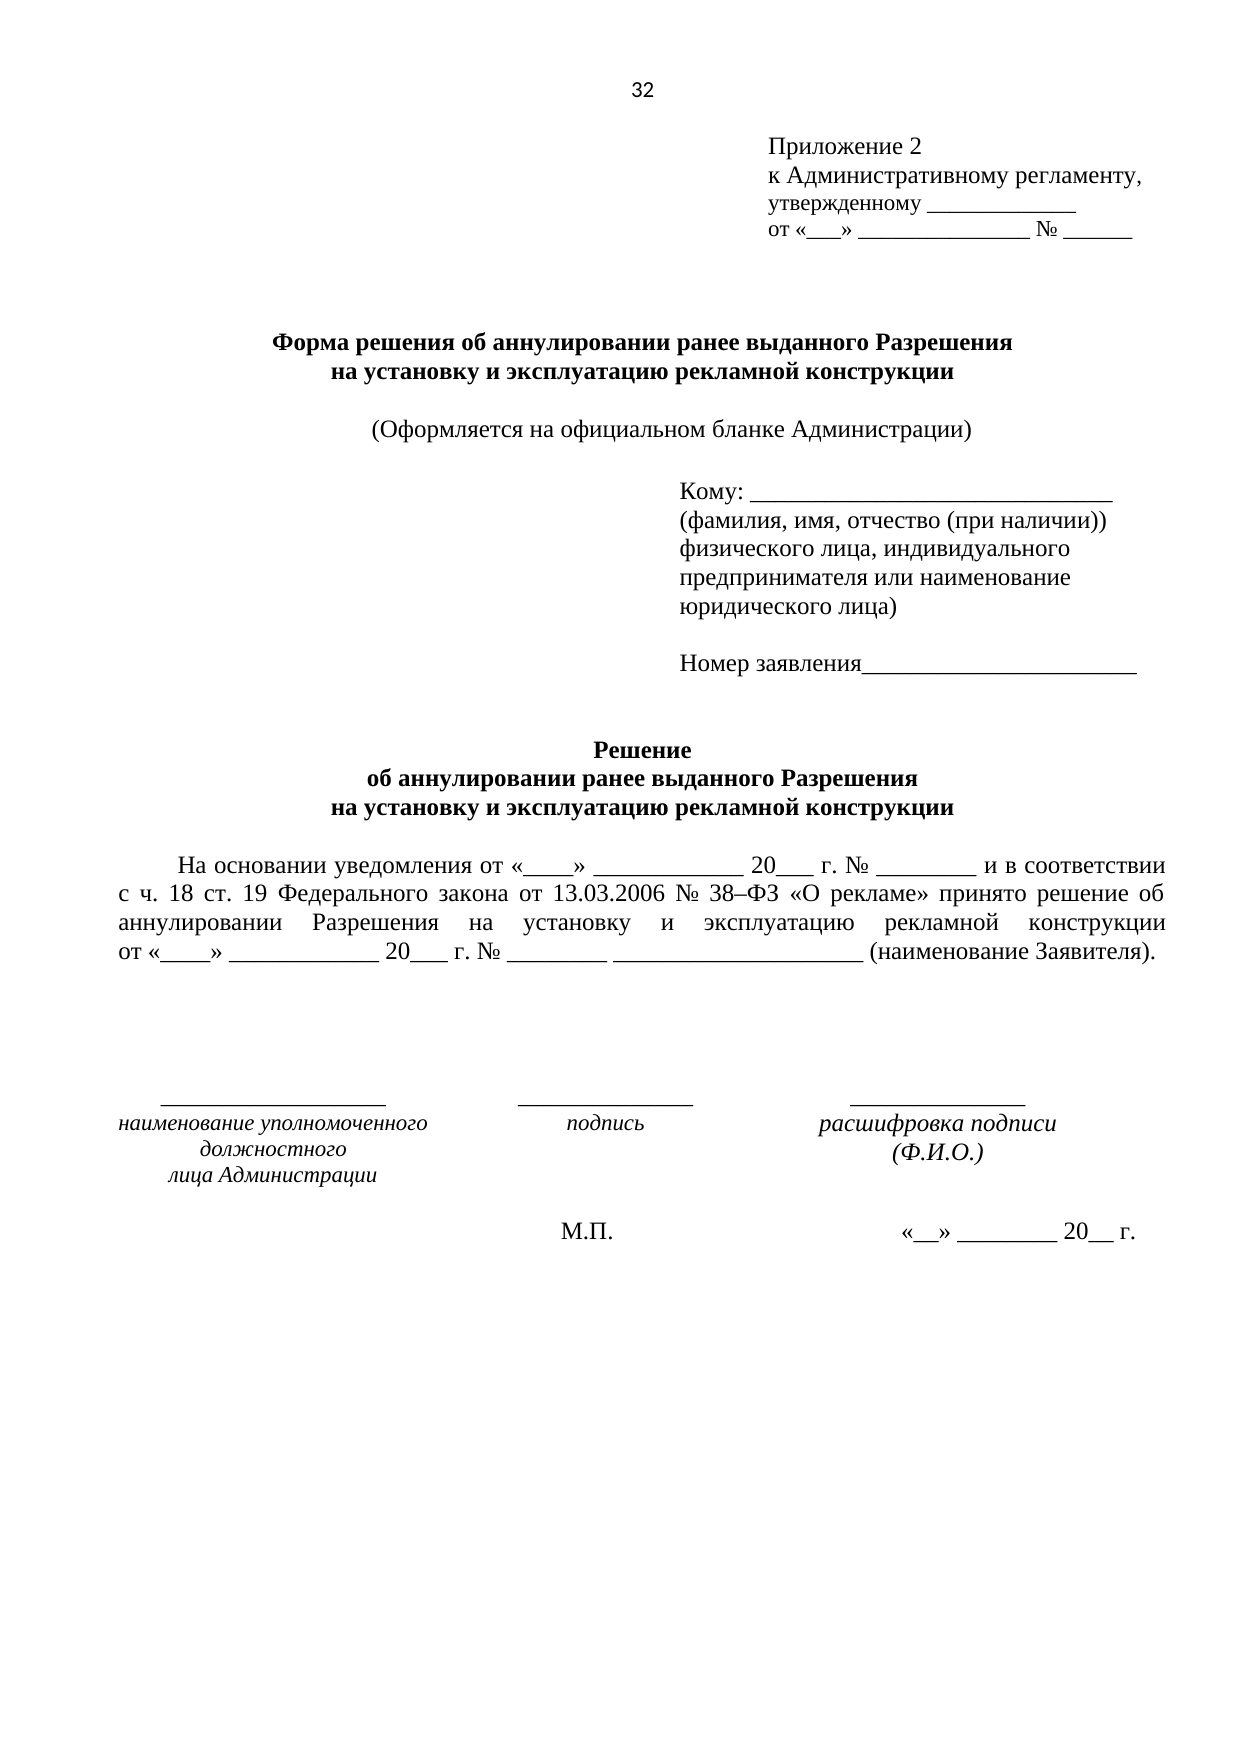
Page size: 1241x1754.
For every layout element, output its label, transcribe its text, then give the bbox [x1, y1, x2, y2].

text от «___» _______________ № ______ [517, 215, 1167, 241]
text Решение [118, 735, 1167, 763]
table_cell расшифровка подписи (Ф.И.О.) [771, 1109, 1104, 1188]
text утвержденному _____________ [517, 188, 1167, 215]
text к Административному регламенту, [517, 160, 1167, 188]
text на установку и эксплуатацию рекламной конструкции [118, 356, 1167, 385]
text Приложение 2 [517, 131, 1167, 160]
table_cell наименование уполномоченного должностного лица Администрации [107, 1109, 439, 1188]
text Номер заявления______________________ [679, 648, 1167, 677]
table_cell подпись [439, 1109, 771, 1188]
table_header __________________ [107, 1080, 439, 1108]
table_header ______________ [439, 1080, 771, 1108]
text (Оформляется на официальном бланке Администрации) [118, 414, 1167, 442]
text Форма решения об аннулировании ранее выданного Разрешения [118, 327, 1167, 356]
text Кому: _____________________________ [679, 476, 1167, 505]
text физического лица, индивидуального предпринимателя или наименование юридического лица) [679, 533, 1167, 620]
text М.П. «__» ________ 20__ г. [487, 1216, 1167, 1245]
text (фамилия, имя, отчество (при наличии)) [679, 505, 1167, 533]
text На основании уведомления от «____» ____________ 20___ г. № ________ и в соответствии с ч. 18 ст. 19 Федерального закона от 13.03.2006 № 38–ФЗ «О рекламе» принято решение об аннулировании Разрешения на установку и эксплуатацию рекламной конструкции от «____» ____________ 20___ г. № ________ ____________________ (наименование Заявителя). [118, 850, 1167, 965]
text на установку и эксплуатацию рекламной конструкции [118, 792, 1167, 821]
text об аннулировании ранее выданного Разрешения [118, 763, 1167, 792]
table_header ______________ [771, 1080, 1104, 1108]
